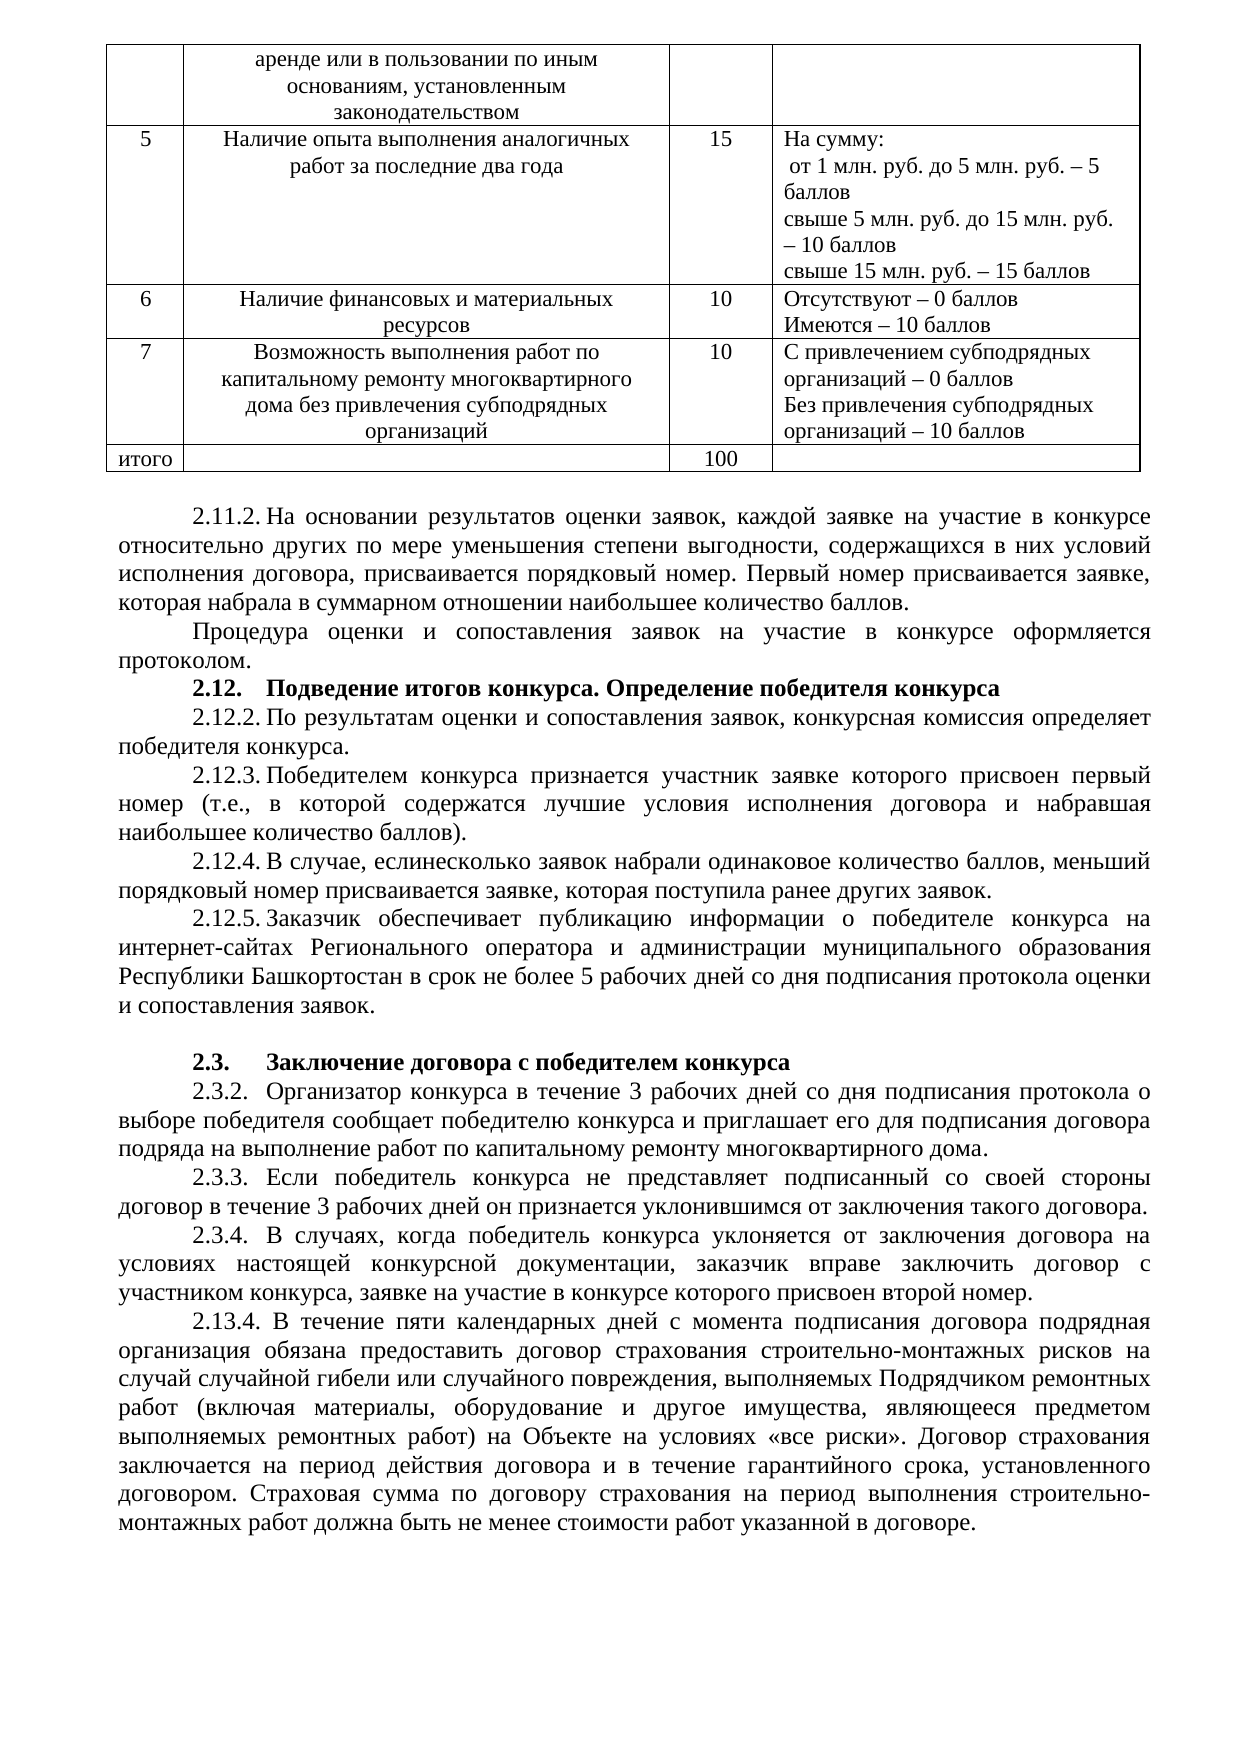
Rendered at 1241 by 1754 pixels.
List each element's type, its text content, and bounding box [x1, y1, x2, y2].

table_cell 7 [107, 339, 183, 444]
table_cell 100 [670, 445, 772, 471]
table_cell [773, 45, 1139, 124]
table_cell С привлечением субподрядных организаций – 0 баллов Без привлечения субподрядных организаций – 10 баллов [773, 339, 1139, 444]
table_cell [184, 445, 669, 471]
table_cell 4 [107, 45, 183, 124]
subtitle Заключение договора с победителем конкурса [118, 1047, 1152, 1076]
list Победителем конкурса признается участник заявке которого присвоен первый номер (т.е., в которой содержатся лучшие условия исполнения договора и набравшая наибольшее количество баллов). [118, 760, 1152, 846]
table_cell Отсутствуют – 0 баллов Имеются – 10 баллов [773, 285, 1139, 337]
text Процедура оценки и сопоставления заявок на участие в конкурсе оформляется протоколом. [118, 616, 1152, 673]
list Если победитель конкурса не представляет подписанный со своей стороны договор в течение 3 рабочих дней он признается уклонившимся от заключения такого договора. [118, 1162, 1152, 1220]
table_cell 10 [670, 285, 772, 337]
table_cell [184, 45, 669, 124]
table_cell 6 [107, 285, 183, 337]
table_cell 10 [670, 339, 772, 444]
list В случае, еслинесколько заявок набрали одинаковое количество баллов, меньший порядковый номер присваивается заявке, которая поступила ранее других заявок. [118, 846, 1152, 903]
table_cell итого [107, 445, 183, 471]
text 2.13.4. В течение пяти календарных дней с момента подписания договора подрядная организация обязана предоставить договор страхования строительно-монтажных рисков на случай случайной гибели или случайного повреждения, выполняемых Подрядчиком ремонтных работ (включая материалы, оборудование и другое имущества, являющееся предметом выполняемых ремонтных работ) на Объекте на условиях «все риски». Договор страхования заключается на период действия договора и в течение гарантийного срока, установленного договором. Страховая сумма по договору страхования на период выполнения строительно-монтажных работ должна быть не менее стоимости работ указанной в договоре. [118, 1306, 1152, 1536]
list Организатор конкурса в течение 3 рабочих дней со дня подписания протокола о выборе победителя сообщает победителю конкурса и приглашает его для подписания договора подряда на выполнение работ по капитальному ремонту многоквартирного дома. [118, 1076, 1152, 1162]
list В случаях, когда победитель конкурса уклоняется от заключения договора на условиях настоящей конкурсной документации, заказчик вправе заключить договор с участником конкурса, заявке на участие в конкурсе которого присвоен второй номер. [118, 1220, 1152, 1306]
table_cell Возможность выполнения работ по капитальному ремонту многоквартирного дома без привлечения субподрядных организаций [184, 339, 669, 444]
table_cell На сумму: от 1 млн. руб. до 5 млн. руб. – 5 баллов свыше 5 млн. руб. до 15 млн. руб. – 10 баллов свыше 15 млн. руб. – 15 баллов [773, 126, 1139, 284]
table_cell Наличие финансовых и материальных ресурсов [184, 285, 669, 337]
table_cell 20 [670, 45, 772, 124]
text 2.12.5. Заказчик обеспечивает публикацию информации о победителе конкурса на интернет-сайтах Регионального оператора и администрации муниципального образования Республики Башкортостан в срок не более 5 рабочих дней со дня подписания протокола оценки и сопоставления заявок. [118, 903, 1152, 1018]
list По результатам оценки и сопоставления заявок, конкурсная комиссия определяет победителя конкурса. [118, 702, 1152, 760]
list На основании результатов оценки заявок, каждой заявке на участие в конкурсе относительно других по мере уменьшения степени выгодности, содержащихся в них условий исполнения договора, присваивается порядковый номер. Первый номер присваивается заявке, которая набрала в суммарном отношении наибольшее количество баллов. [118, 501, 1152, 616]
table_cell [773, 445, 1139, 471]
table_cell Наличие опыта выполнения аналогичных работ за последние два года [184, 126, 669, 284]
subtitle Подведение итогов конкурса. Определение победителя конкурса [118, 673, 1152, 702]
table_cell 5 [107, 126, 183, 284]
table_cell 15 [670, 126, 772, 284]
